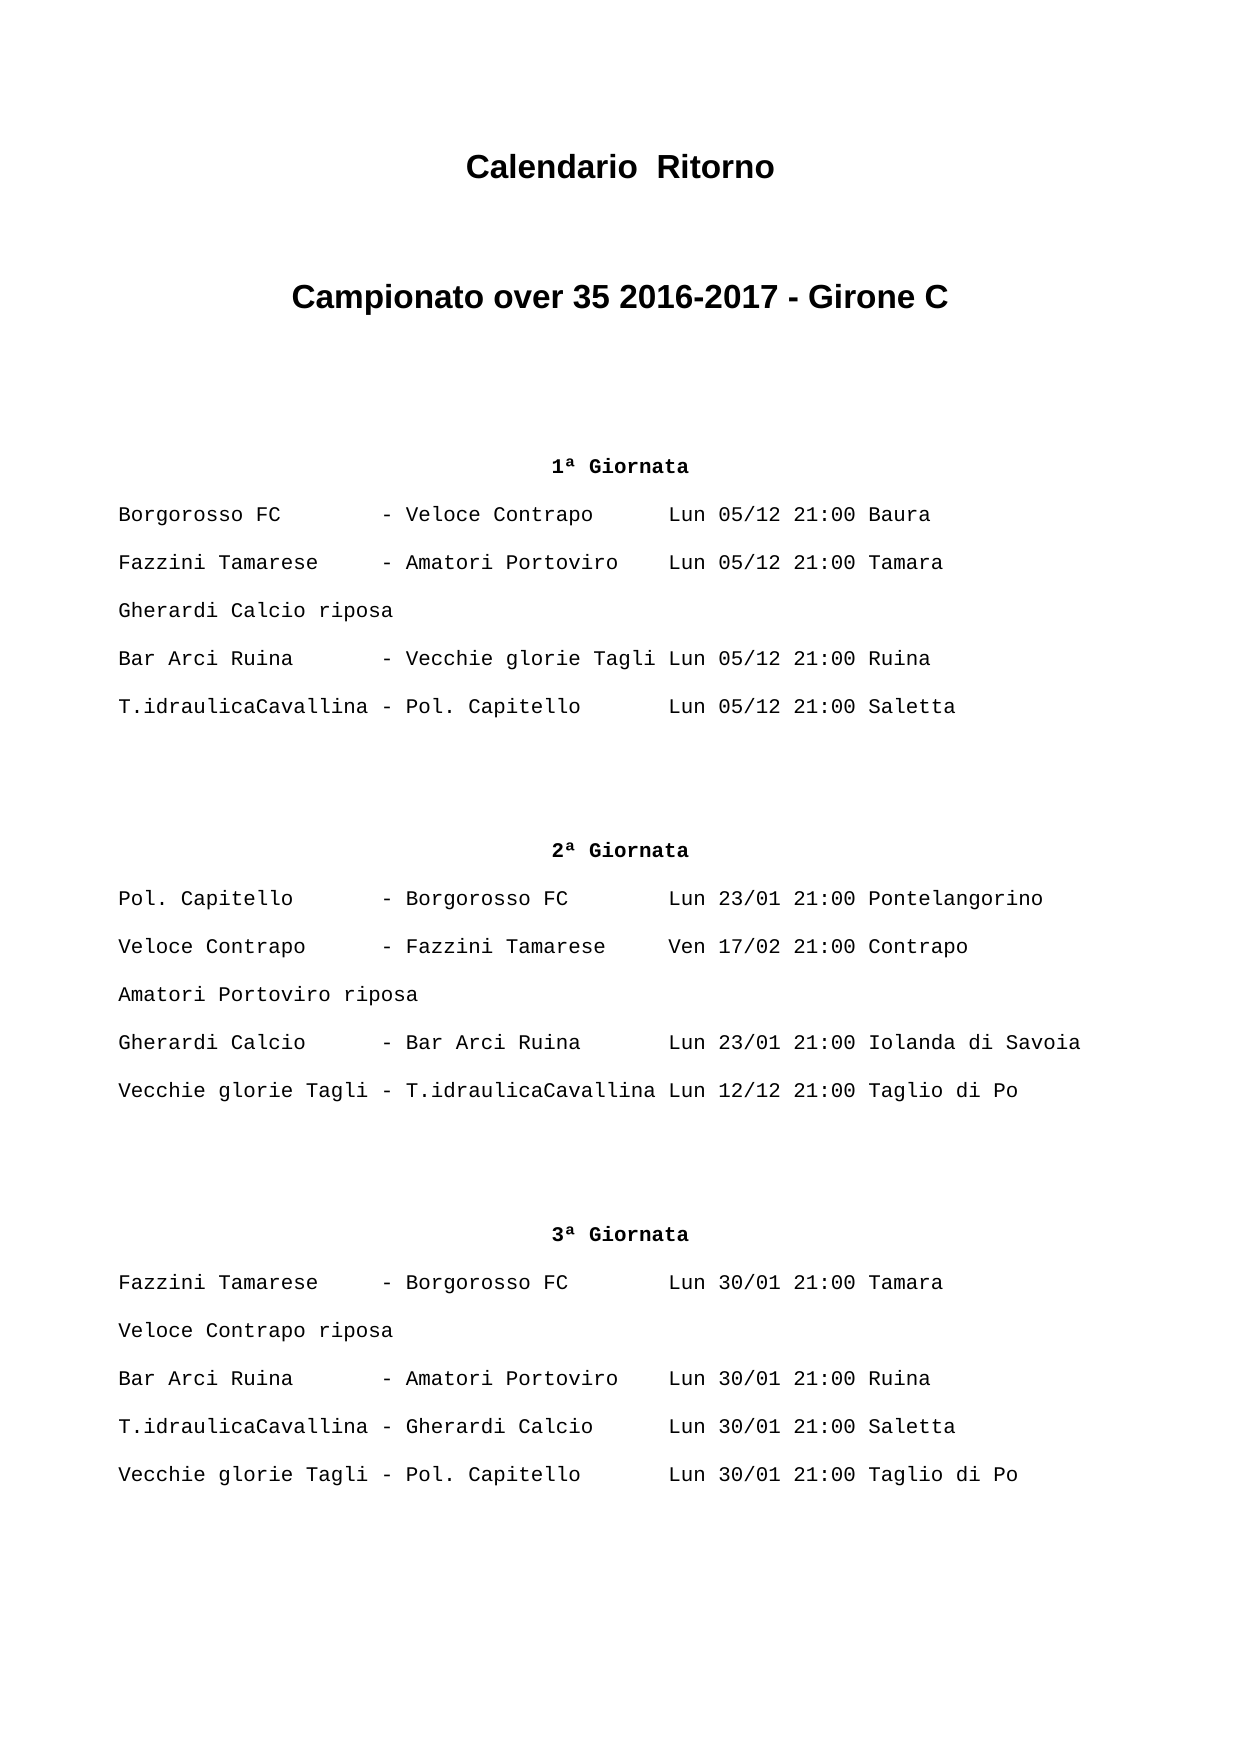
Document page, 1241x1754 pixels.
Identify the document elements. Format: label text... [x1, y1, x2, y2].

text 2ª Giornata [118, 840, 1122, 863]
text Veloce Contrapo riposa [118, 1320, 1122, 1344]
text Calendario Ritorno [118, 148, 1122, 186]
text 3ª Giornata [118, 1224, 1122, 1248]
text Veloce Contrapo - Fazzini Tamarese Ven 17/02 21:00 Contrapo [118, 936, 1122, 959]
text Vecchie glorie Tagli - Pol. Capitello Lun 30/01 21:00 Taglio di Po [118, 1464, 1122, 1488]
text Gherardi Calcio riposa [118, 600, 1122, 623]
text 1ª Giornata [118, 456, 1122, 479]
text Bar Arci Ruina - Vecchie glorie Tagli Lun 05/12 21:00 Ruina [118, 648, 1122, 671]
text Fazzini Tamarese - Borgorosso FC Lun 30/01 21:00 Tamara [118, 1272, 1122, 1296]
text Campionato over 35 2016-2017 - Girone C [118, 278, 1122, 316]
text Pol. Capitello - Borgorosso FC Lun 23/01 21:00 Pontelangorino [118, 888, 1122, 911]
text T.idraulicaCavallina - Gherardi Calcio Lun 30/01 21:00 Saletta [118, 1416, 1122, 1440]
text Fazzini Tamarese - Amatori Portoviro Lun 05/12 21:00 Tamara [118, 552, 1122, 575]
text Gherardi Calcio - Bar Arci Ruina Lun 23/01 21:00 Iolanda di Savoia [118, 1032, 1122, 1056]
text Amatori Portoviro riposa [118, 984, 1122, 1007]
text Bar Arci Ruina - Amatori Portoviro Lun 30/01 21:00 Ruina [118, 1368, 1122, 1392]
text Borgorosso FC - Veloce Contrapo Lun 05/12 21:00 Baura [118, 504, 1122, 527]
text T.idraulicaCavallina - Pol. Capitello Lun 05/12 21:00 Saletta [118, 696, 1122, 719]
text Vecchie glorie Tagli - T.idraulicaCavallina Lun 12/12 21:00 Taglio di Po [118, 1080, 1122, 1103]
